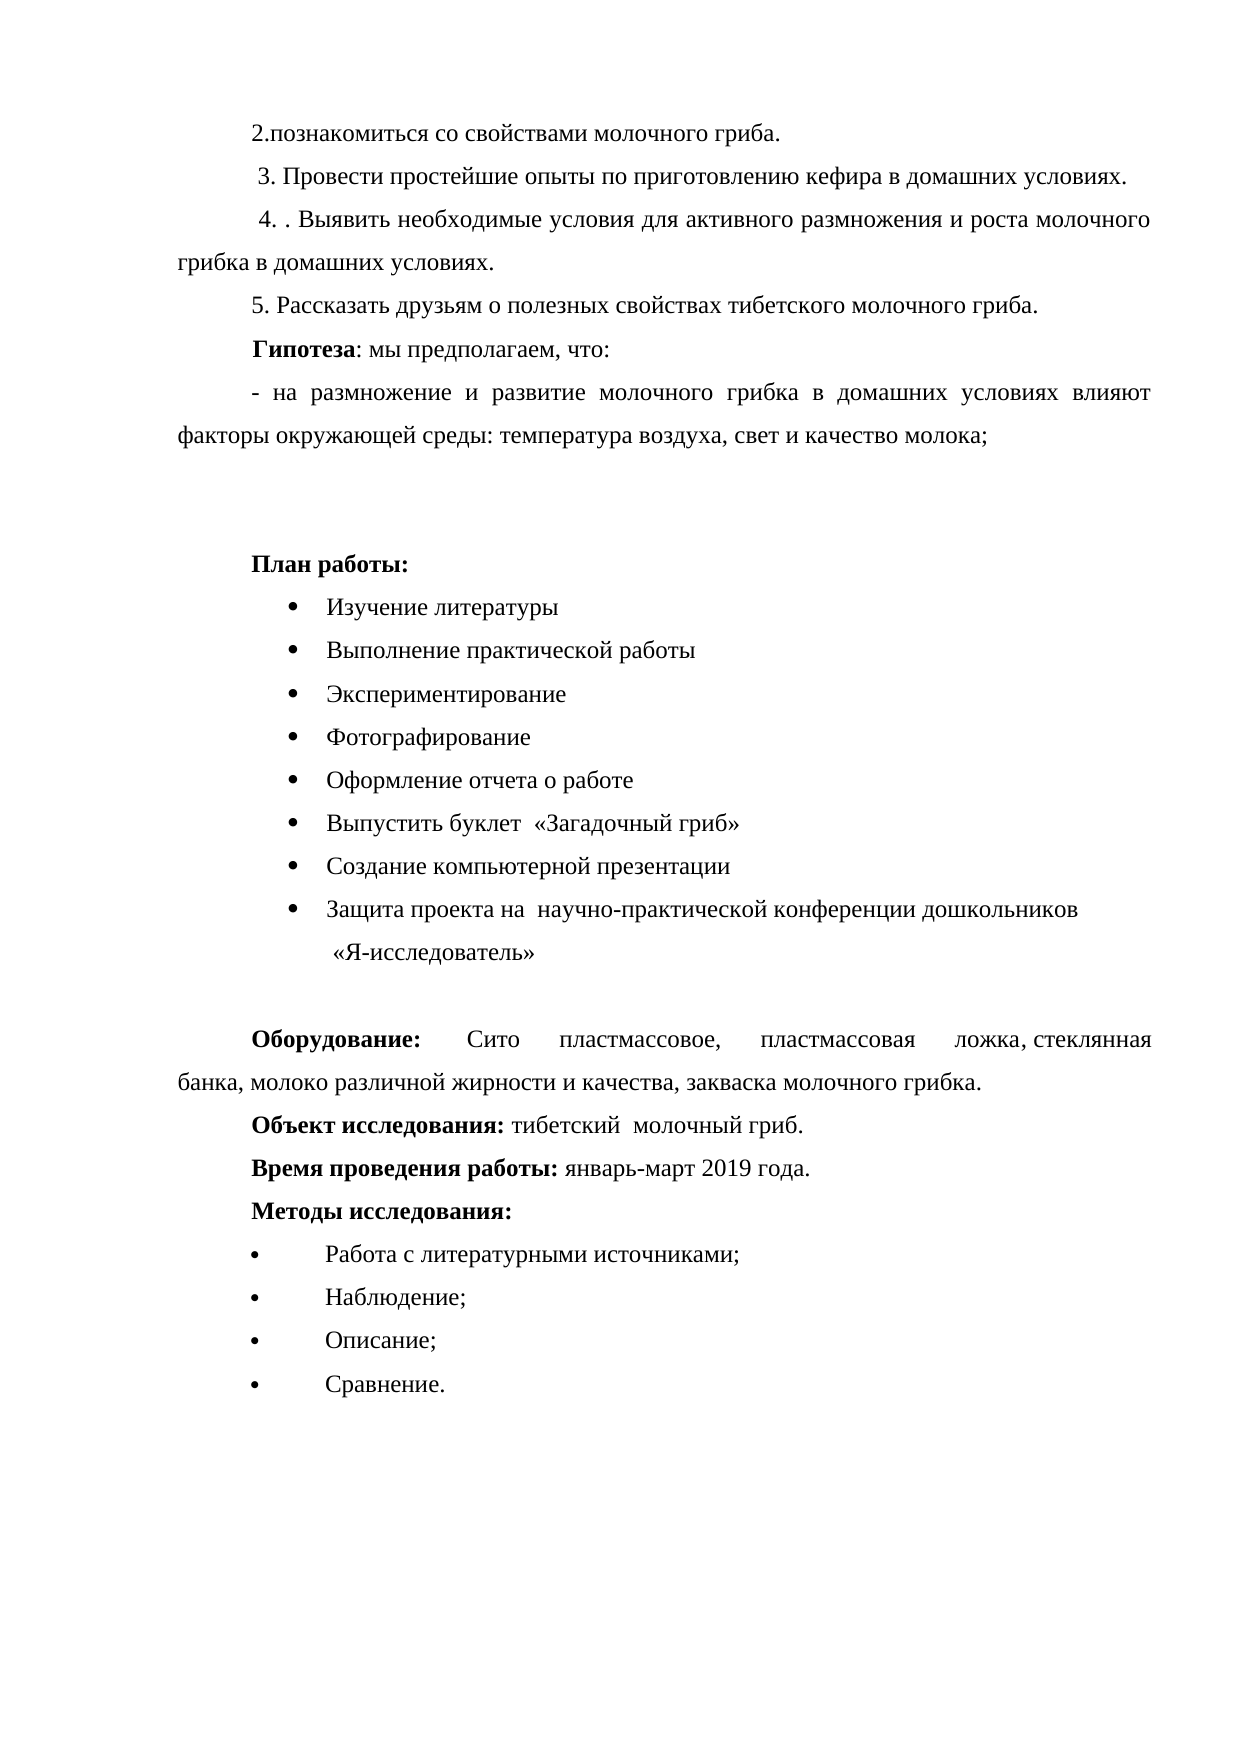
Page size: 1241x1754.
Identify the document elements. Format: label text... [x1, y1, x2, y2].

list Оформление отчета о работе [288, 765, 1152, 794]
text Объект исследования: тибетский молочный гриб. [177, 1110, 1152, 1139]
list Экспериментирование [288, 679, 1152, 707]
list Описание; [177, 1326, 1152, 1354]
text План работы: [177, 549, 1152, 578]
text Гипотеза: мы предполагаем, что: [177, 334, 1152, 362]
list Наблюдение; [177, 1282, 1152, 1311]
text - на размножение и развитие молочного грибка в домашних условиях влияют факторы окружающей среды: температура воздуха, свет и качество молока; [177, 377, 1152, 449]
list Защита проекта на научно-практической конференции дошкольников [288, 894, 1152, 923]
text Оборудование: Сито пластмассовое, пластмассовая ложка, стеклянная банка, молоко различной жирности и качества, закваска молочного грибка. [177, 1024, 1152, 1096]
list Создание компьютерной презентации [288, 851, 1152, 880]
list Выполнение практической работы [288, 636, 1152, 664]
text Методы исследования: [177, 1196, 1152, 1225]
list Выпустить буклет «Загадочный гриб» [288, 808, 1152, 837]
text 3. Провести простейшие опыты по приготовлению кефира в домашних условиях. [177, 161, 1152, 190]
text «Я-исследователь» [326, 937, 1152, 966]
list Изучение литературы [288, 592, 1152, 621]
text 2.познакомиться со свойствами молочного гриба. [177, 118, 1152, 147]
list Сравнение. [177, 1369, 1152, 1397]
text 5. Рассказать друзьям о полезных свойствах тибетского молочного гриба. [177, 291, 1152, 319]
list Работа с литературными источниками; [177, 1239, 1152, 1268]
text 4. . Выявить необходимые условия для активного размножения и роста молочного грибка в домашних условиях. [177, 204, 1152, 276]
list Фотографирование [288, 722, 1152, 751]
text Время проведения работы: январь-март 2019 года. [177, 1153, 1152, 1182]
